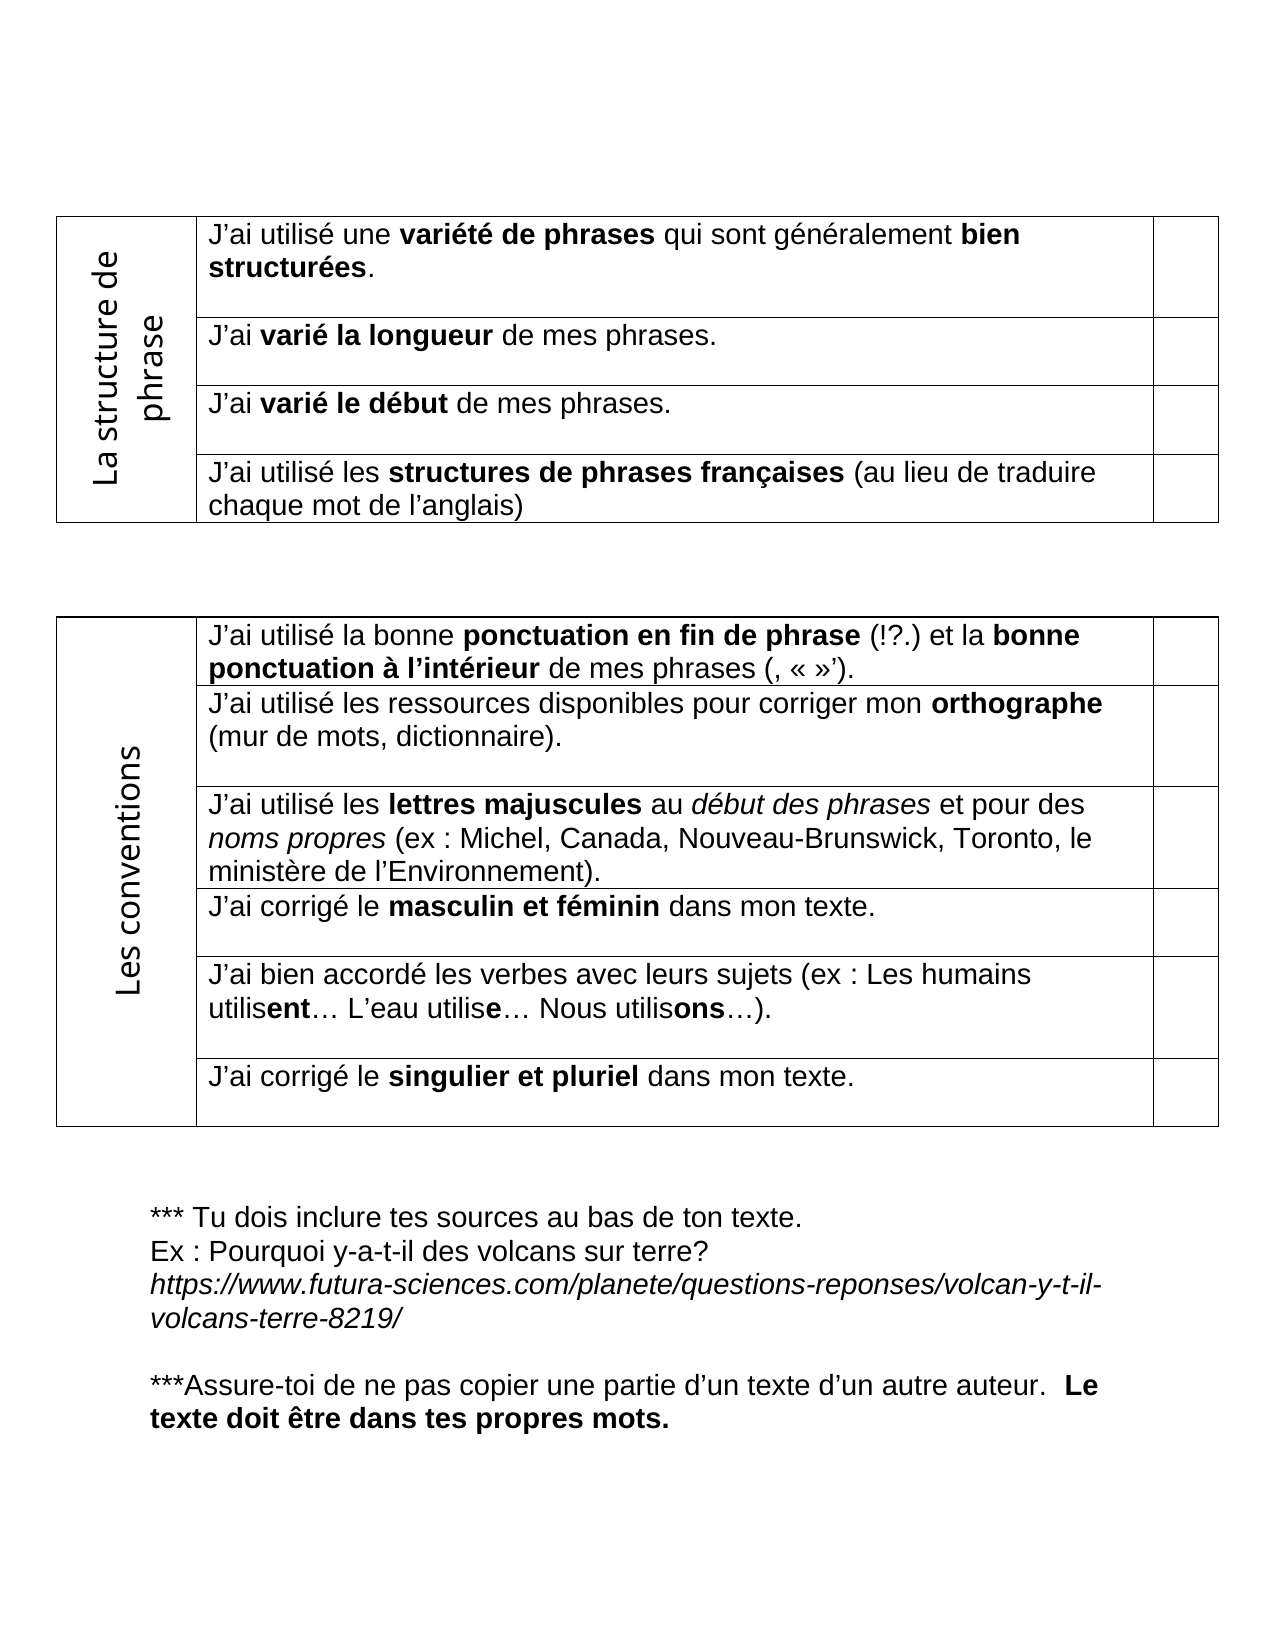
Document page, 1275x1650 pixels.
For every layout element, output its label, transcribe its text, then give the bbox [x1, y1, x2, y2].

table_cell J’ai corrigé le singulier et pluriel dans mon texte. [197, 1059, 1153, 1126]
table_cell J’ai utilisé les ressources disponibles pour corriger mon orthographe (mur de mots, dictionnaire). [197, 686, 1153, 786]
table_header J’ai utilisé la bonne ponctuation en fin de phrase (!?.) et la bonne ponctuation à l’intérieur de mes phrases (, « »’). [197, 618, 1153, 684]
table_cell J’ai utilisé les structures de phrases françaises (au lieu de traduire chaque mot de l’anglais) [197, 455, 1153, 522]
text https://www.futura-sciences.com/planete/questions-reponses/volcan-y-t-il-volcans-terre-8219/ [150, 1267, 1125, 1334]
table_cell J’ai utilisé les lettres majuscules au début des phrases et pour des noms propres (ex : Michel, Canada, Nouveau-Brunswick, Toronto, le ministère de l’Environnement). [197, 787, 1153, 888]
table_cell [1154, 386, 1218, 453]
table_cell [1154, 787, 1218, 888]
table_cell J’ai bien accordé les verbes avec leurs sujets (ex : Les humains utilisent… L’eau utilise… Nous utilisons…). [197, 957, 1153, 1058]
text Ex : Pourquoi y-a-t-il des volcans sur terre? [150, 1234, 1125, 1267]
table_header [1154, 618, 1218, 684]
table_cell J’ai varié le début de mes phrases. [197, 386, 1153, 453]
table_cell [1154, 455, 1218, 522]
table_cell J’ai corrigé le masculin et féminin dans mon texte. [197, 889, 1153, 956]
table_cell [1154, 957, 1218, 1058]
text *** Tu dois inclure tes sources au bas de ton texte. [150, 1200, 1125, 1234]
table_cell J’ai varié la longueur de mes phrases. [197, 318, 1153, 385]
text ***Assure-toi de ne pas copier une partie d’un texte d’un autre auteur. Le texte doit être dans tes propres mots. [150, 1368, 1125, 1435]
table_cell [1154, 889, 1218, 956]
table_header Les conventions [57, 618, 196, 1126]
table_header [1154, 217, 1218, 317]
table_cell [1154, 686, 1218, 786]
table_cell [1154, 1059, 1218, 1126]
table_header J’ai utilisé une variété de phrases qui sont généralement bien structurées. [197, 217, 1153, 317]
table_cell [1154, 318, 1218, 385]
table_header La structure de phrase [57, 217, 196, 522]
